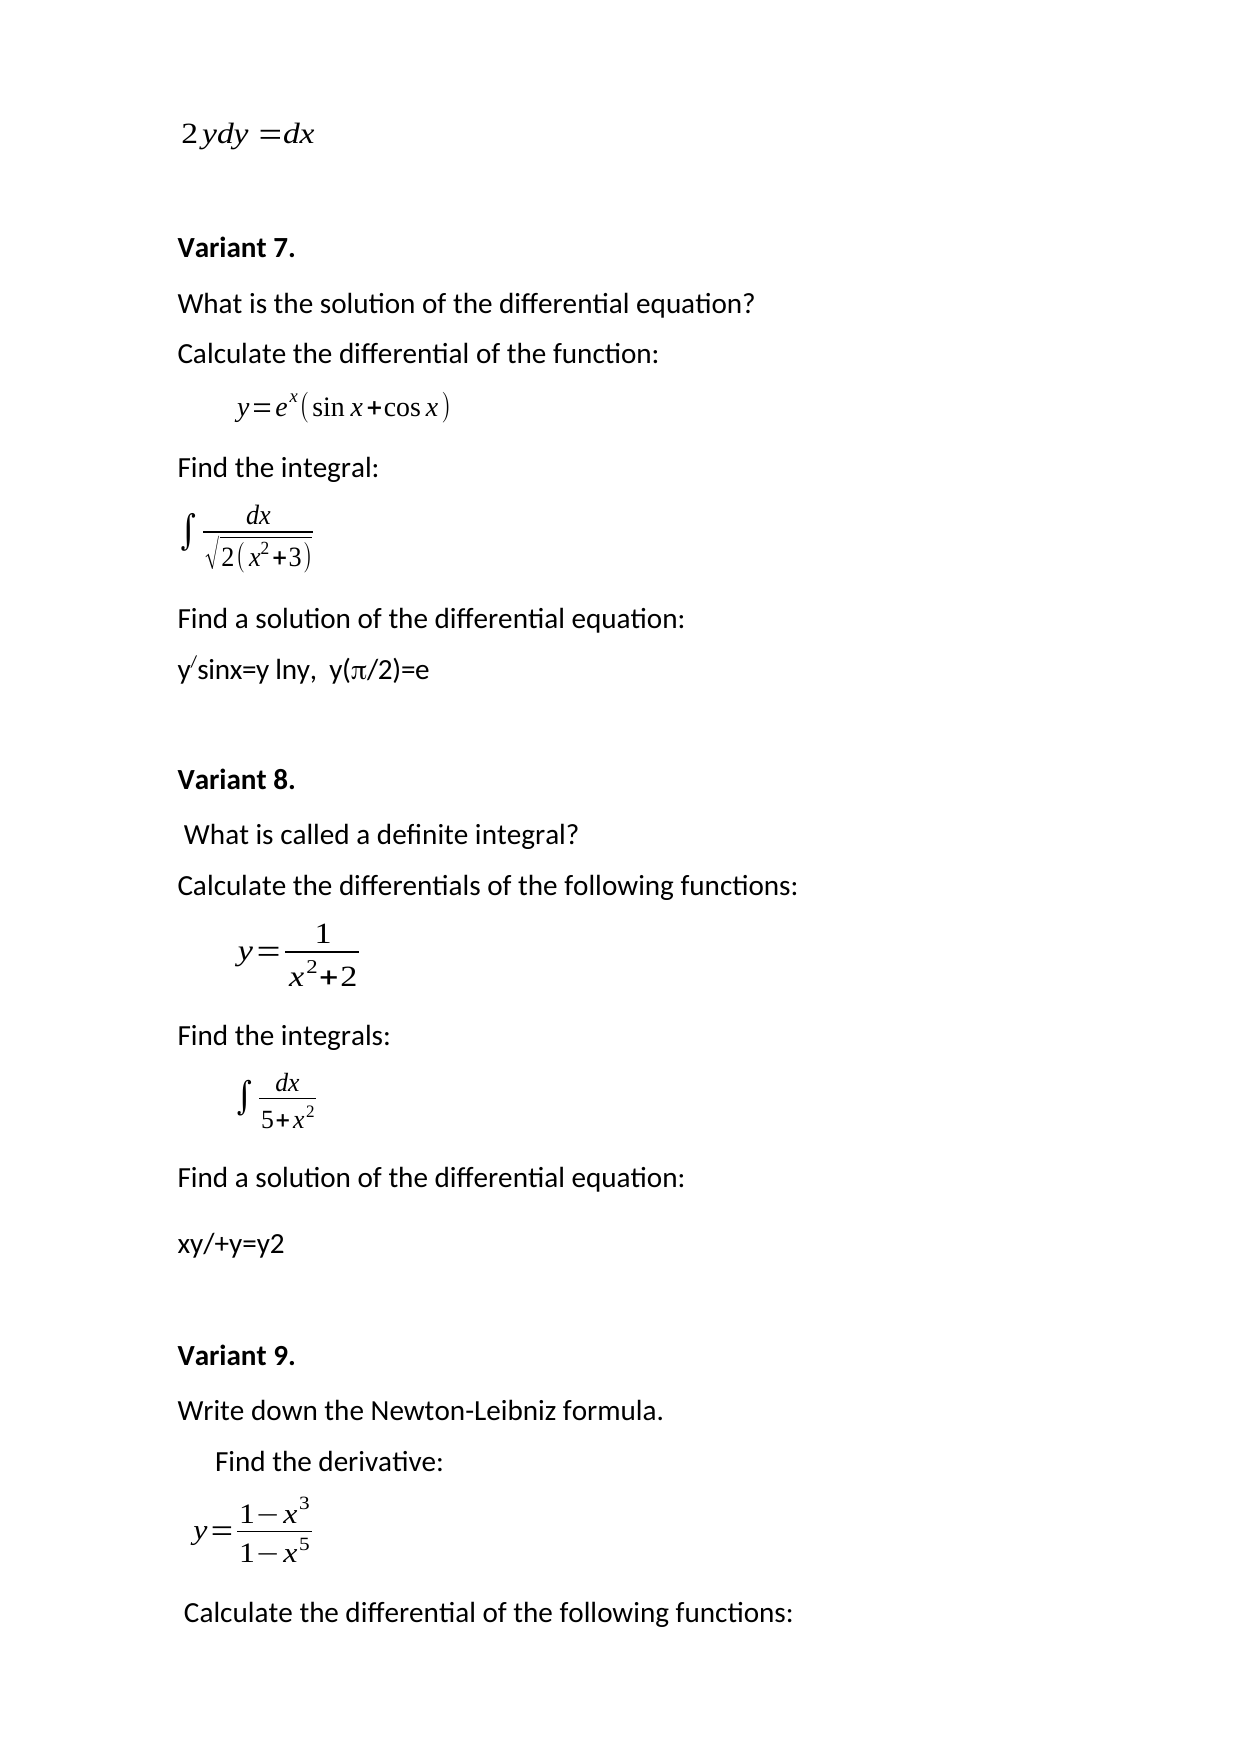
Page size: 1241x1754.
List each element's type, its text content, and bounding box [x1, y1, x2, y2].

text Calculate the differential of the function: [177, 336, 954, 371]
text xy/+y=y2 [177, 1210, 1152, 1261]
text What is called a definite integral? [177, 816, 954, 852]
text y/sinx=y lny, y(/2)=e [177, 651, 1152, 687]
text Find the integrals: [177, 1017, 954, 1052]
text Variant 9. [177, 1337, 1152, 1372]
text Find the integral: [177, 449, 954, 485]
text Find the derivative: [215, 1443, 954, 1478]
text Variant 7. [177, 229, 1152, 265]
text Write down the Newton-Leibniz formula. [177, 1392, 954, 1427]
text What is the solution of the differential equation? [177, 285, 954, 320]
text Calculate the differentials of the following functions: [177, 867, 954, 903]
text Calculate the differential of the following functions: [177, 1594, 954, 1629]
text Variant 8. [177, 761, 1152, 797]
text Find a solution of the differential equation: [177, 1159, 954, 1195]
text Find a solution of the differential equation: [177, 600, 954, 636]
